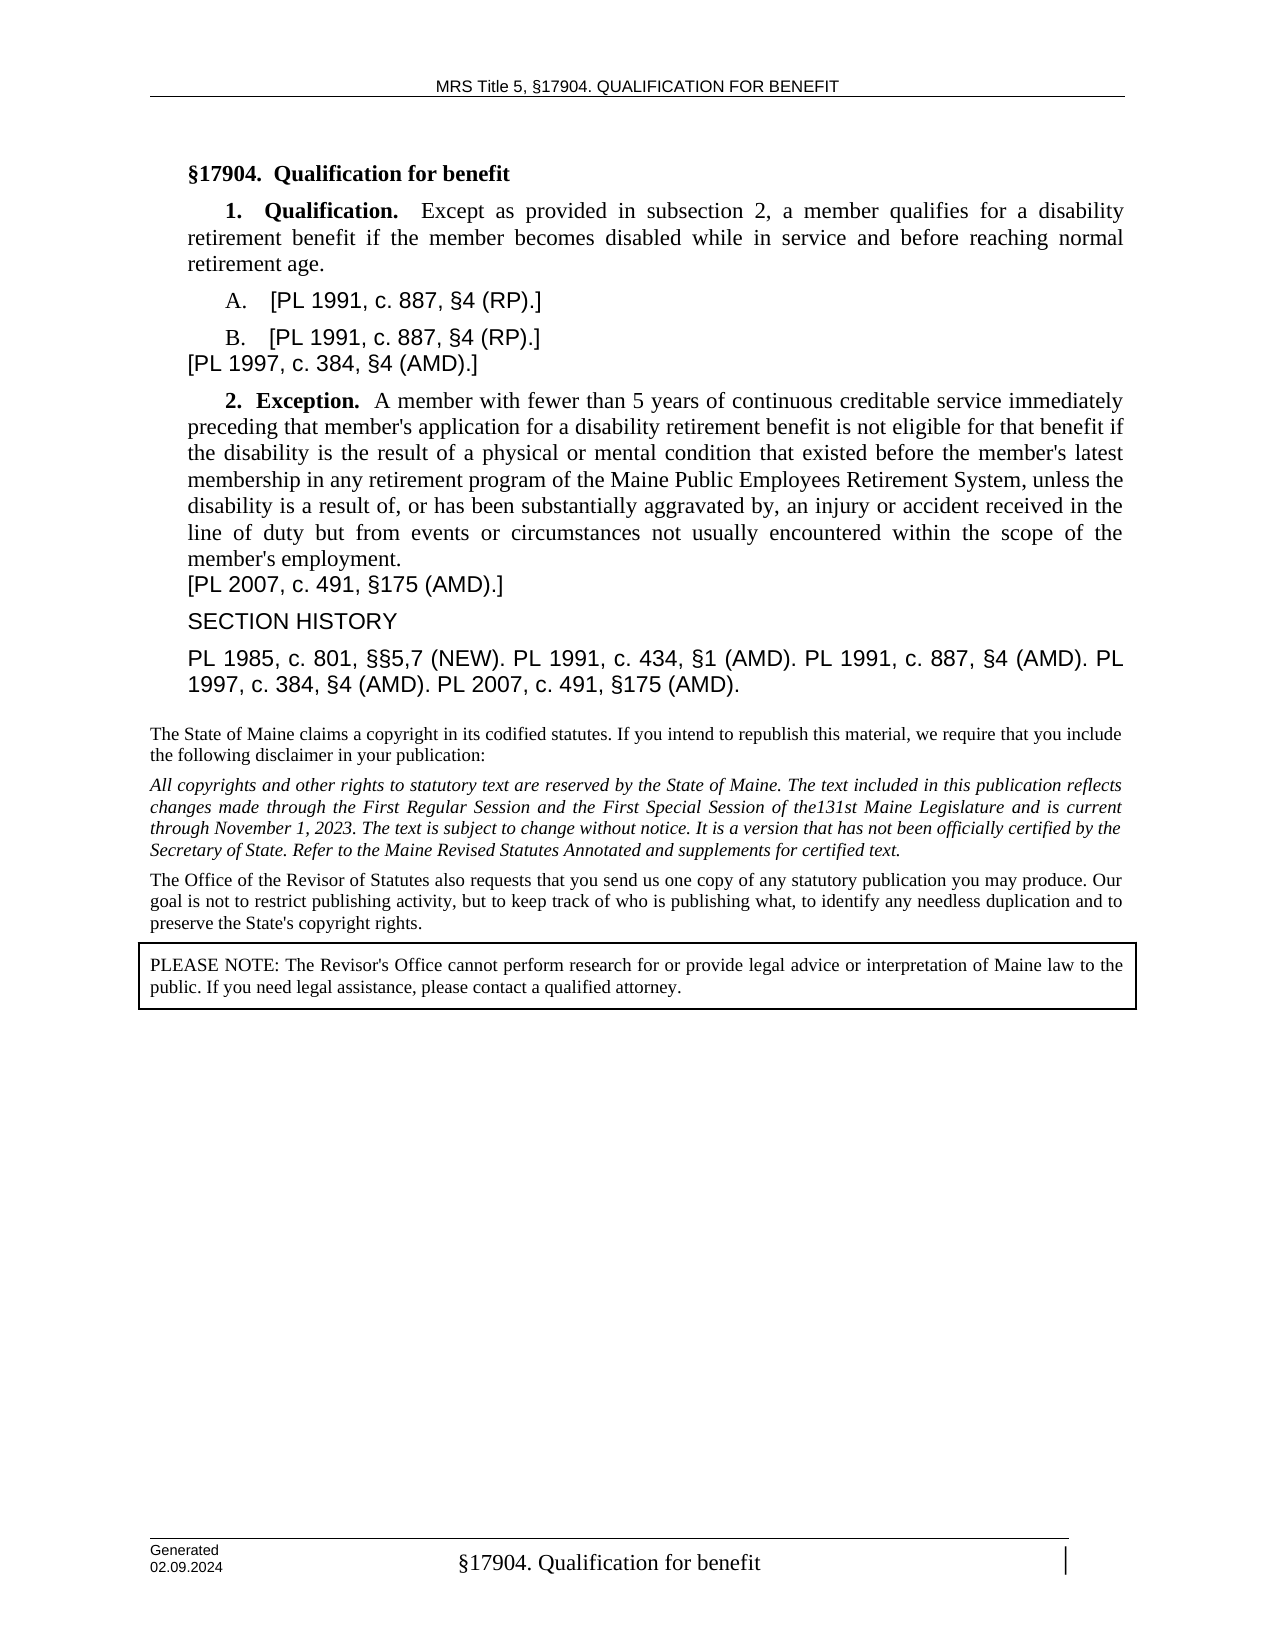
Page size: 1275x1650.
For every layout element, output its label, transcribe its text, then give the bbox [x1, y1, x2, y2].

text 2. Exception. A member with fewer than 5 years of continuous creditable service immediately preceding that member's application for a disability retirement benefit is not eligible for that benefit if the disability is the result of a physical or mental condition that existed before the member's latest membership in any retirement program of the Maine Public Employees Retirement System, unless the disability is a result of, or has been substantially aggravated by, an injury or accident received in the line of duty but from events or circumstances not usually encountered within the scope of the member's employment. [187, 387, 1125, 571]
text [PL 1997, c. 384, §4 (AMD).] [187, 350, 1125, 376]
text [PL 2007, c. 491, §175 (AMD).] [187, 571, 1125, 598]
text A. [PL 1991, c. 887, §4 (RP).] [225, 287, 1125, 313]
text §17904. Qualification for benefit [187, 160, 1125, 187]
text SECTION HISTORY [187, 608, 1125, 634]
text PL 1985, c. 801, §§5,7 (NEW). PL 1991, c. 434, §1 (AMD). PL 1991, c. 887, §4 (AMD). PL 1997, c. 384, §4 (AMD). PL 2007, c. 491, §175 (AMD). [187, 645, 1125, 697]
text PLEASE NOTE: The Revisor's Office cannot perform research for or provide legal advice or interpretation of Maine law to the public. If you need legal assistance, please contact a qualified attorney. [140, 944, 1135, 1008]
text All copyrights and other rights to statutory text are reserved by the State of Maine. The text included in this publication reflects changes made through the First Regular Session and the First Special Session of the131st Maine Legislature and is current through November 1, 2023 . The text is subject to change without notice. It is a version that has not been officially certified by the Secretary of State. Refer to the Maine Revised Statutes Annotated and supplements for certified text. [150, 774, 1125, 860]
text The State of Maine claims a copyright in its codified statutes. If you intend to republish this material, we require that you include the following disclaimer in your publication: [150, 722, 1125, 766]
text B. [PL 1991, c. 887, §4 (RP).] [225, 323, 1125, 350]
text 1. Qualification. Except as provided in subsection 2, a member qualifies for a disability retirement benefit if the member becomes disabled while in service and before reaching normal retirement age. [187, 197, 1125, 276]
text The Office of the Revisor of Statutes also requests that you send us one copy of any statutory publication you may produce. Our goal is not to restrict publishing activity, but to keep track of who is publishing what, to identify any needless duplication and to preserve the State's copyright rights. [150, 868, 1125, 933]
